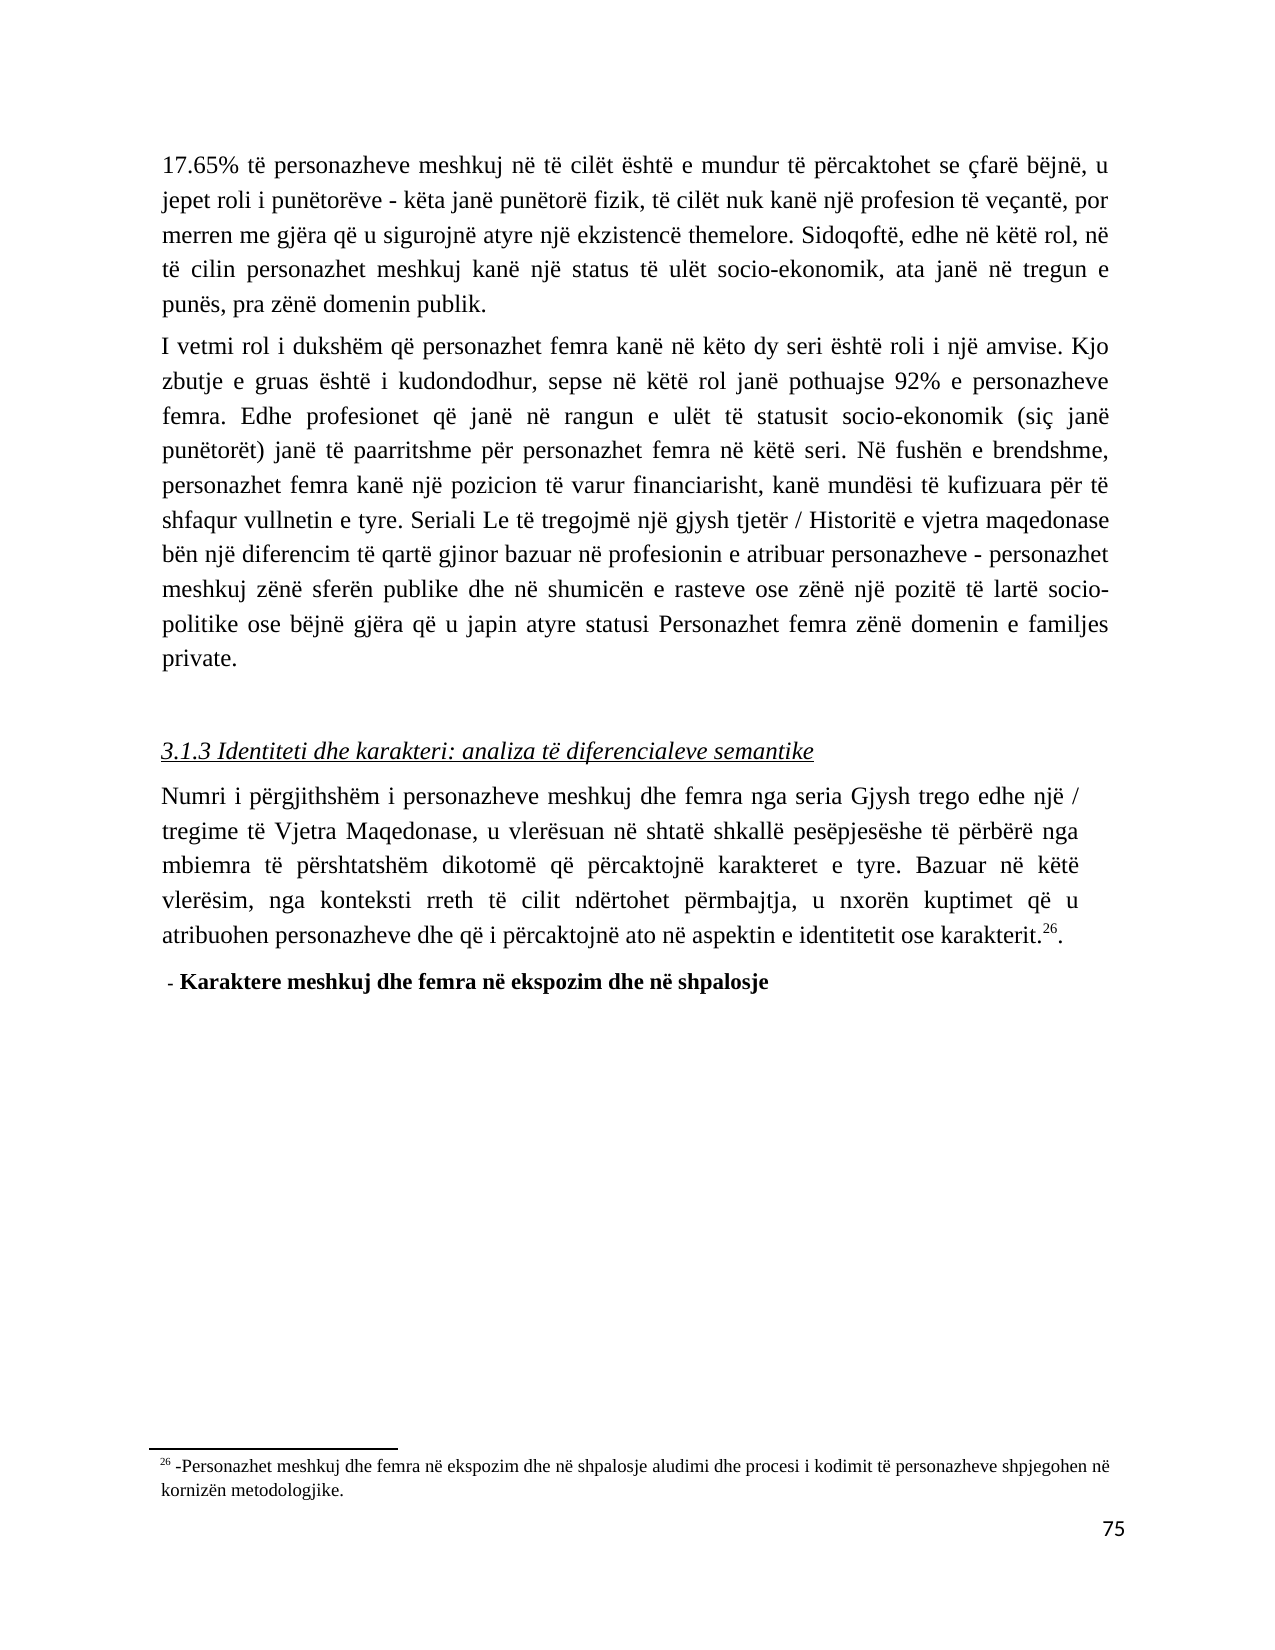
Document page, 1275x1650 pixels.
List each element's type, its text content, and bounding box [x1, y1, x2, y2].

subtitle 3.1.3 Identiteti dhe karakteri: analiza të diferencialeve semantike [161, 736, 1135, 764]
text - Karaktere meshkuj dhe femra në ekspozim dhe në shpalosje [161, 968, 1140, 994]
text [161, 151, 1110, 318]
text I vetmi rol i dukshëm që personazhet femra kanë në këto dy seri është roli i një amvise. Kjo zbutje e gruas është i kudondodhur, sepse në këtë rol janë pothuajse 92% e personazheve femra. Edhe profesionet që janë në rangun e ulët të statusit socio-ekonomik (siç janë punëtorët) janë të paarritshme për personazhet femra në këtë seri. Në fushën e brendshme, personazhet femra kanë një pozicion të varur financiarisht, kanë mundësi të kufizuara për të shfaqur vullnetin e tyre. Seriali Le të tregojmë një gjysh tjetër / Historitë e vjetra maqedonase bën një diferencim të qartë gjinor bazuar në profesionin e atribuar personazheve - personazhet meshkuj zënë sferën publike dhe në shumicën e rasteve ose zënë një pozitë të lartë socio-politike ose bëjnë gjëra që u japin atyre statusi Personazhet femra zënë domenin e familjes private. [161, 331, 1110, 672]
text Numri i përgjithshëm i personazheve meshkuj dhe femra nga seria Gjysh trego edhe një / tregime të Vjetra Maqedonase, u vlerësuan në shtatë shkallë pesëpjesëshe të përbërë nga mbiemra të përshtatshëm dikotomë që përcaktojnë karakteret e tyre. Bazuar në këtë vlerësim, nga konteksti rreth të cilit ndërtohet përmbajtja, u nxorën kuptimet që u atribuohen personazheve dhe që i përcaktojnë ato në aspektin e identitetit ose karakterit.. [161, 781, 1080, 949]
